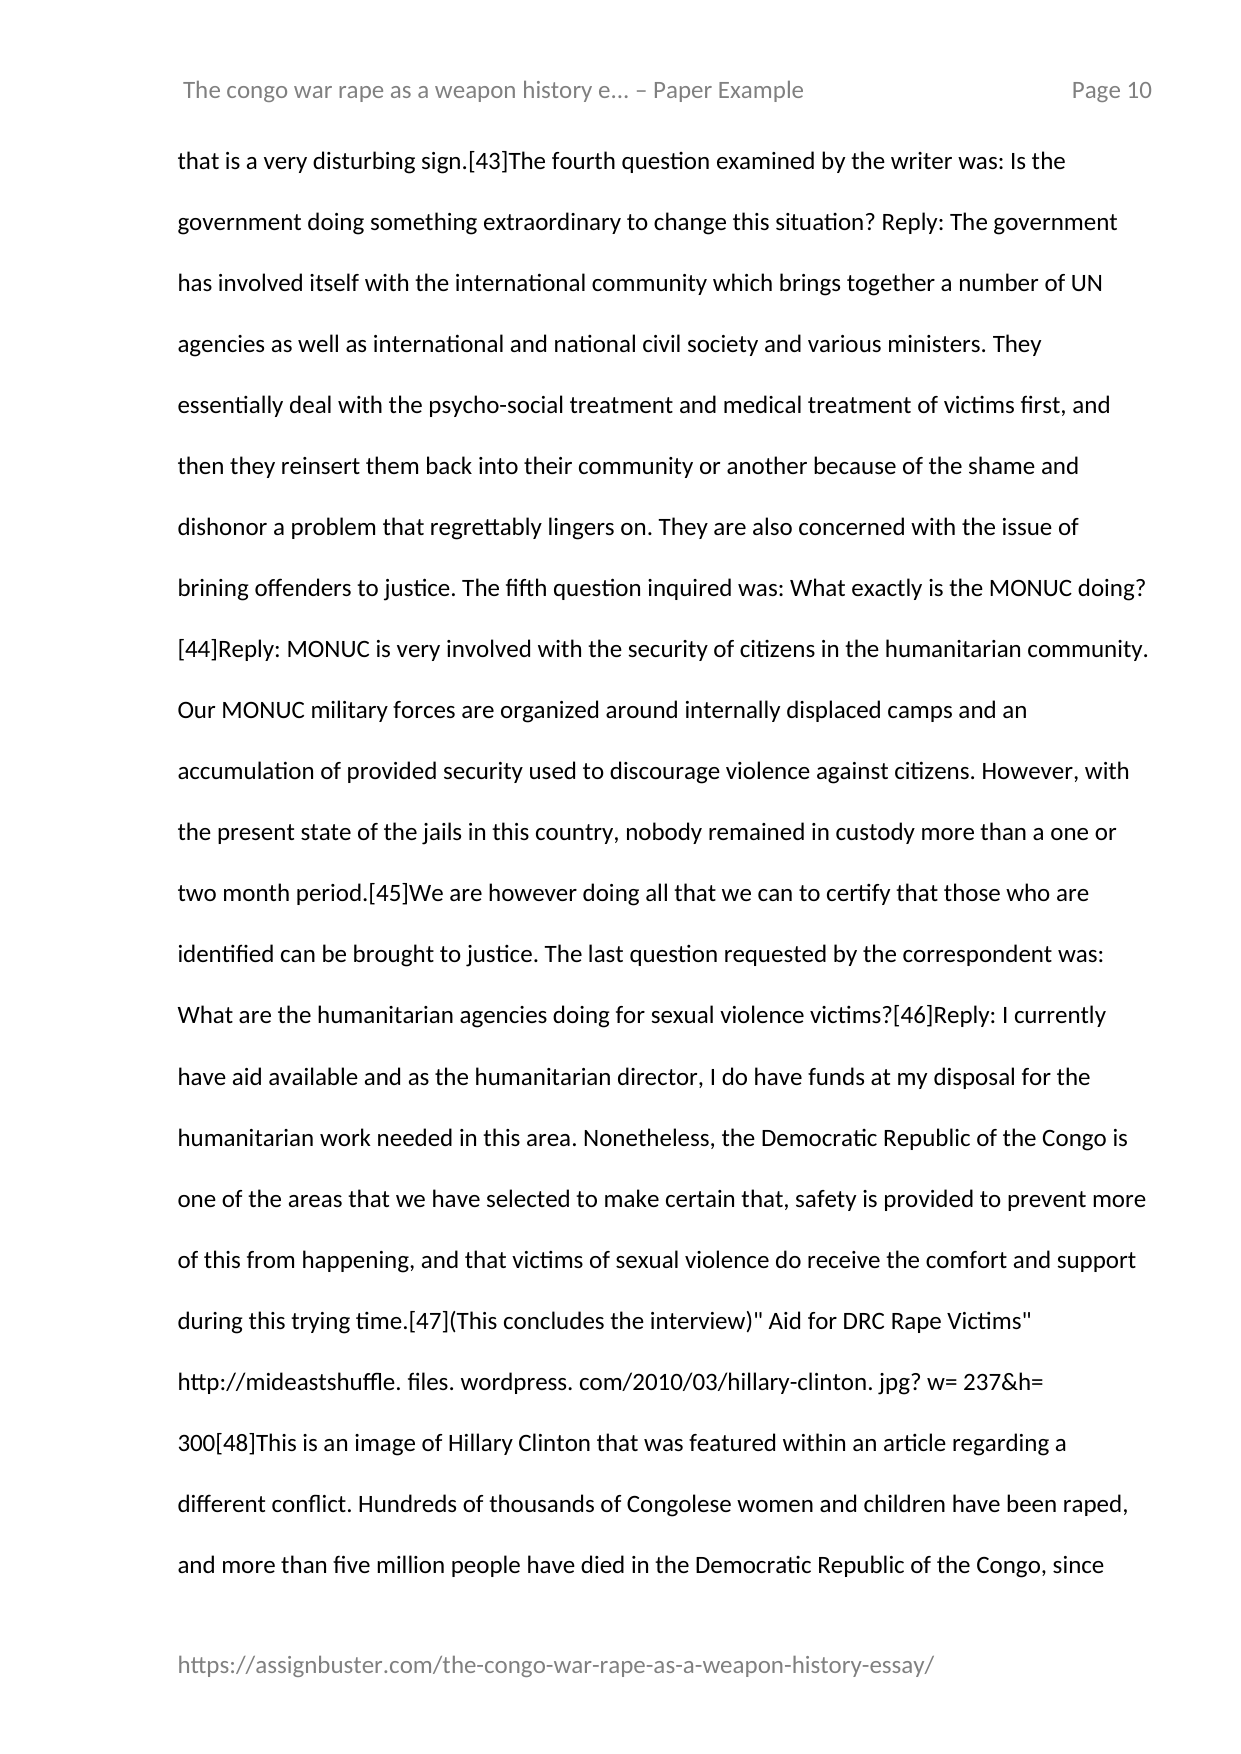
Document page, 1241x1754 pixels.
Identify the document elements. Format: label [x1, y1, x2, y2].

text [177, 145, 1152, 1579]
